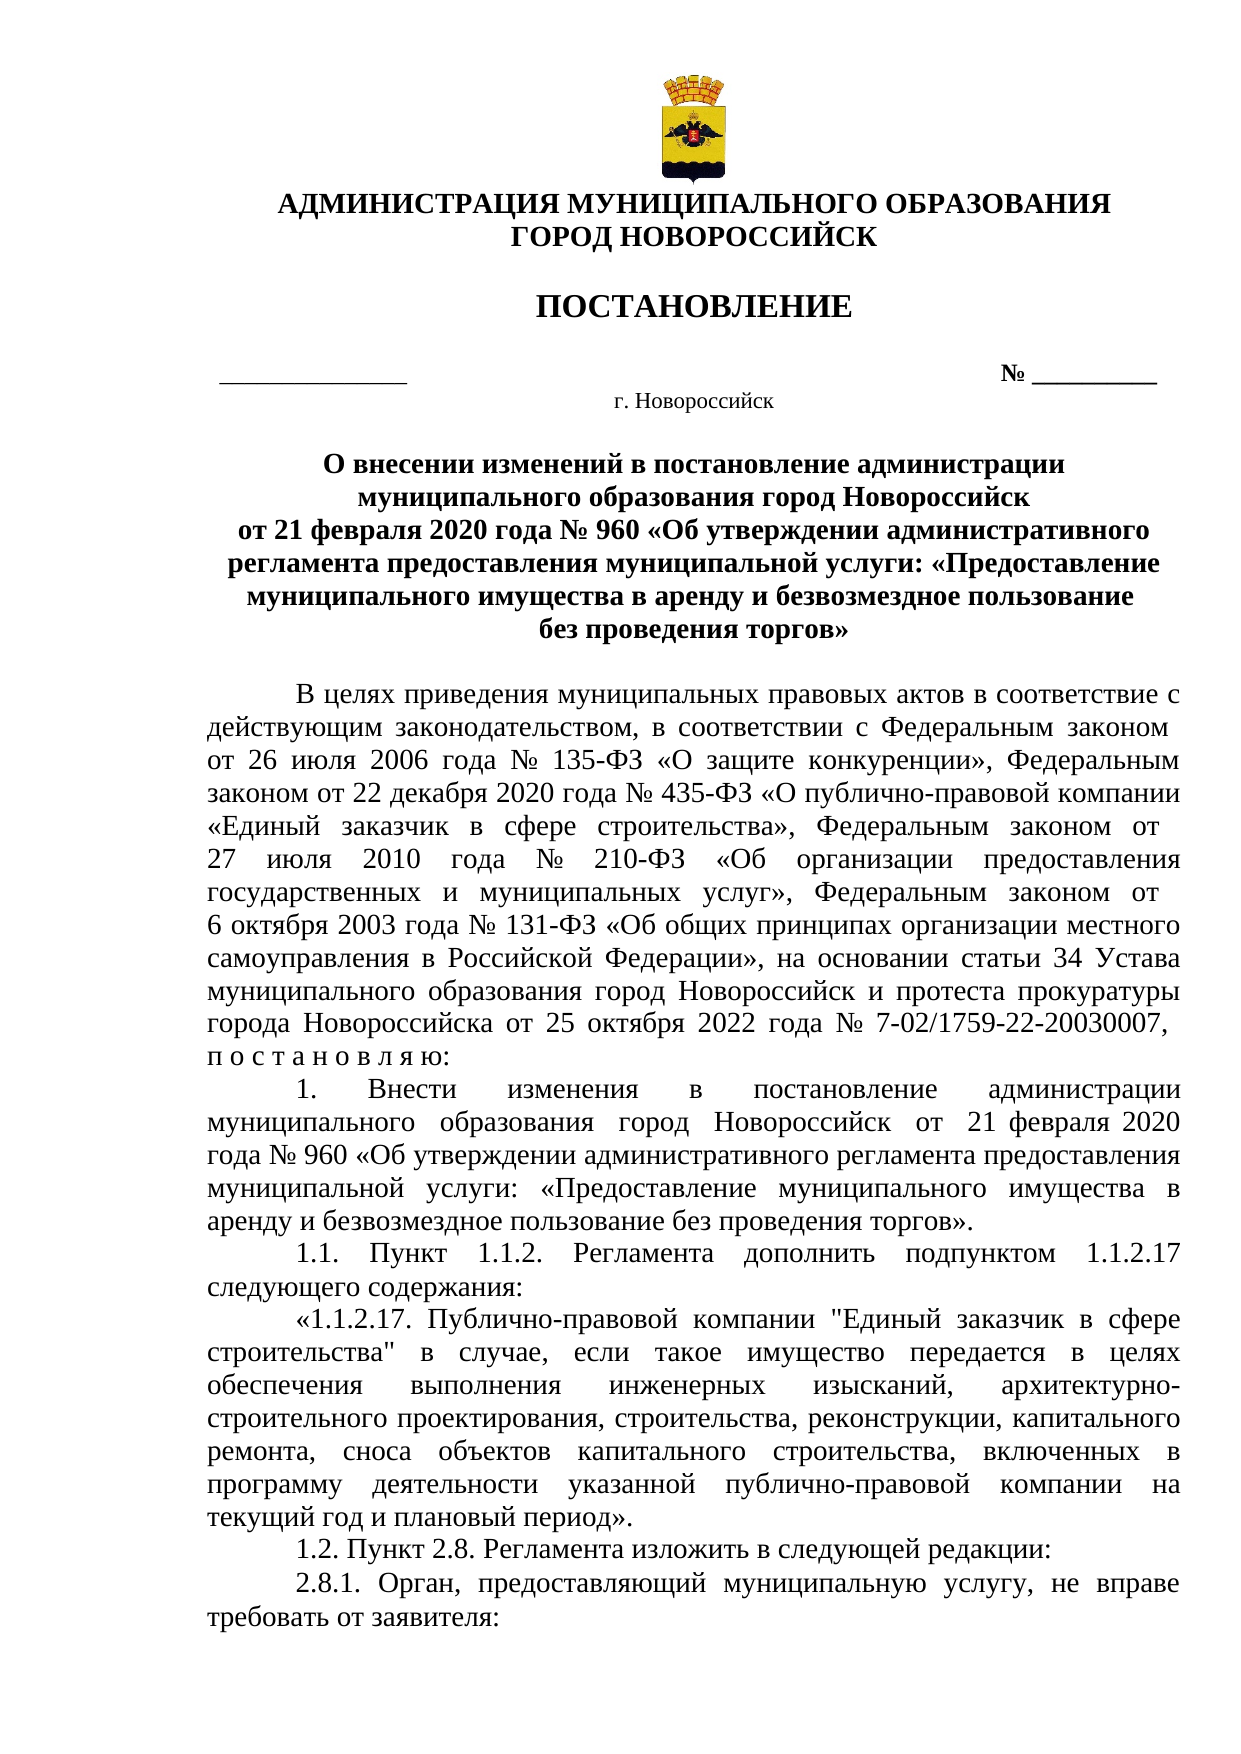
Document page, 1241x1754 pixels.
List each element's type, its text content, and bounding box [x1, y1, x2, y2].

text «1.1.2.17. Публично-правовой компании "Единый заказчик в сфере строительства" в случае, если такое имущество передается в целях обеспечения выполнения инженерных изысканий, архитектурно-строительного проектирования, строительства, реконструкции, капитального ремонта, сноса объектов капитального строительства, включенных в программу деятельности указанной публично-правовой компании на текущий год и плановый период». [207, 1302, 1181, 1533]
text ПОСТАНОВЛЕНИЕ [207, 287, 1182, 325]
text АДМИНИСТРАЦИЯ МУНИЦИПАЛЬНОГО ОБРАЗОВАНИЯ [207, 186, 1182, 219]
text 1.1. Пункт 1.1.2. Регламента дополнить подпунктом 1.1.2.17 следующего содержания: [207, 1237, 1181, 1302]
picture [656, 72, 732, 186]
text г. Новороссийск [207, 387, 1181, 414]
text 1.2. Пункт 2.8. Регламента изложить в следующей редакции: [207, 1533, 1181, 1565]
title О внесении изменений в постановление администрации [207, 447, 1181, 480]
title 2.8.1. Орган, предоставляющий муниципальную услугу, не вправе требовать от заявителя: [207, 1565, 1181, 1632]
text В целях приведения муниципальных правовых актов в соответствие с действующим законодательством, в соответствии с Федеральным законом от 26 июля 2006 года № 135-ФЗ «О защите конкуренции», Федеральным законом от 22 декабря 2020 года № 435-ФЗ «О публично-правовой компании «Единый заказчик в сфере строительства», Федеральным законом от 27 июля 2010 года № 210-ФЗ «Об организации предоставления государственных и муниципальных услуг», Федеральным законом от 6 октября 2003 года № 131-ФЗ «Об общих принципах организации местного самоуправления в Российской Федерации», на основании статьи 34 Устава муниципального образования город Новороссийск и протеста прокуратуры города Новороссийска от 25 октября 2022 года № 7-02/1759-22-20030007, п о с т а н о в л я ю: [207, 677, 1181, 1072]
title муниципального образования город Новороссийск [207, 480, 1181, 513]
text _______________ № __________ [207, 358, 1181, 387]
text 1. Внести изменения в постановление администрации муниципального образования город Новороссийск от 21 февраля 2020 года № 960 «Об утверждении административного регламента предоставления муниципальной услуги: «Предоставление муниципального имущества в аренду и безвозмездное пользование без проведения торгов». [207, 1072, 1181, 1237]
text ГОРОД НОВОРОССИЙСК [207, 219, 1181, 253]
title от 21 февраля 2020 года № 960 «Об утверждении административного регламента предоставления муниципальной услуги: «Предоставление муниципального имущества в аренду и безвозмездное пользование без проведения торгов» [207, 513, 1181, 644]
